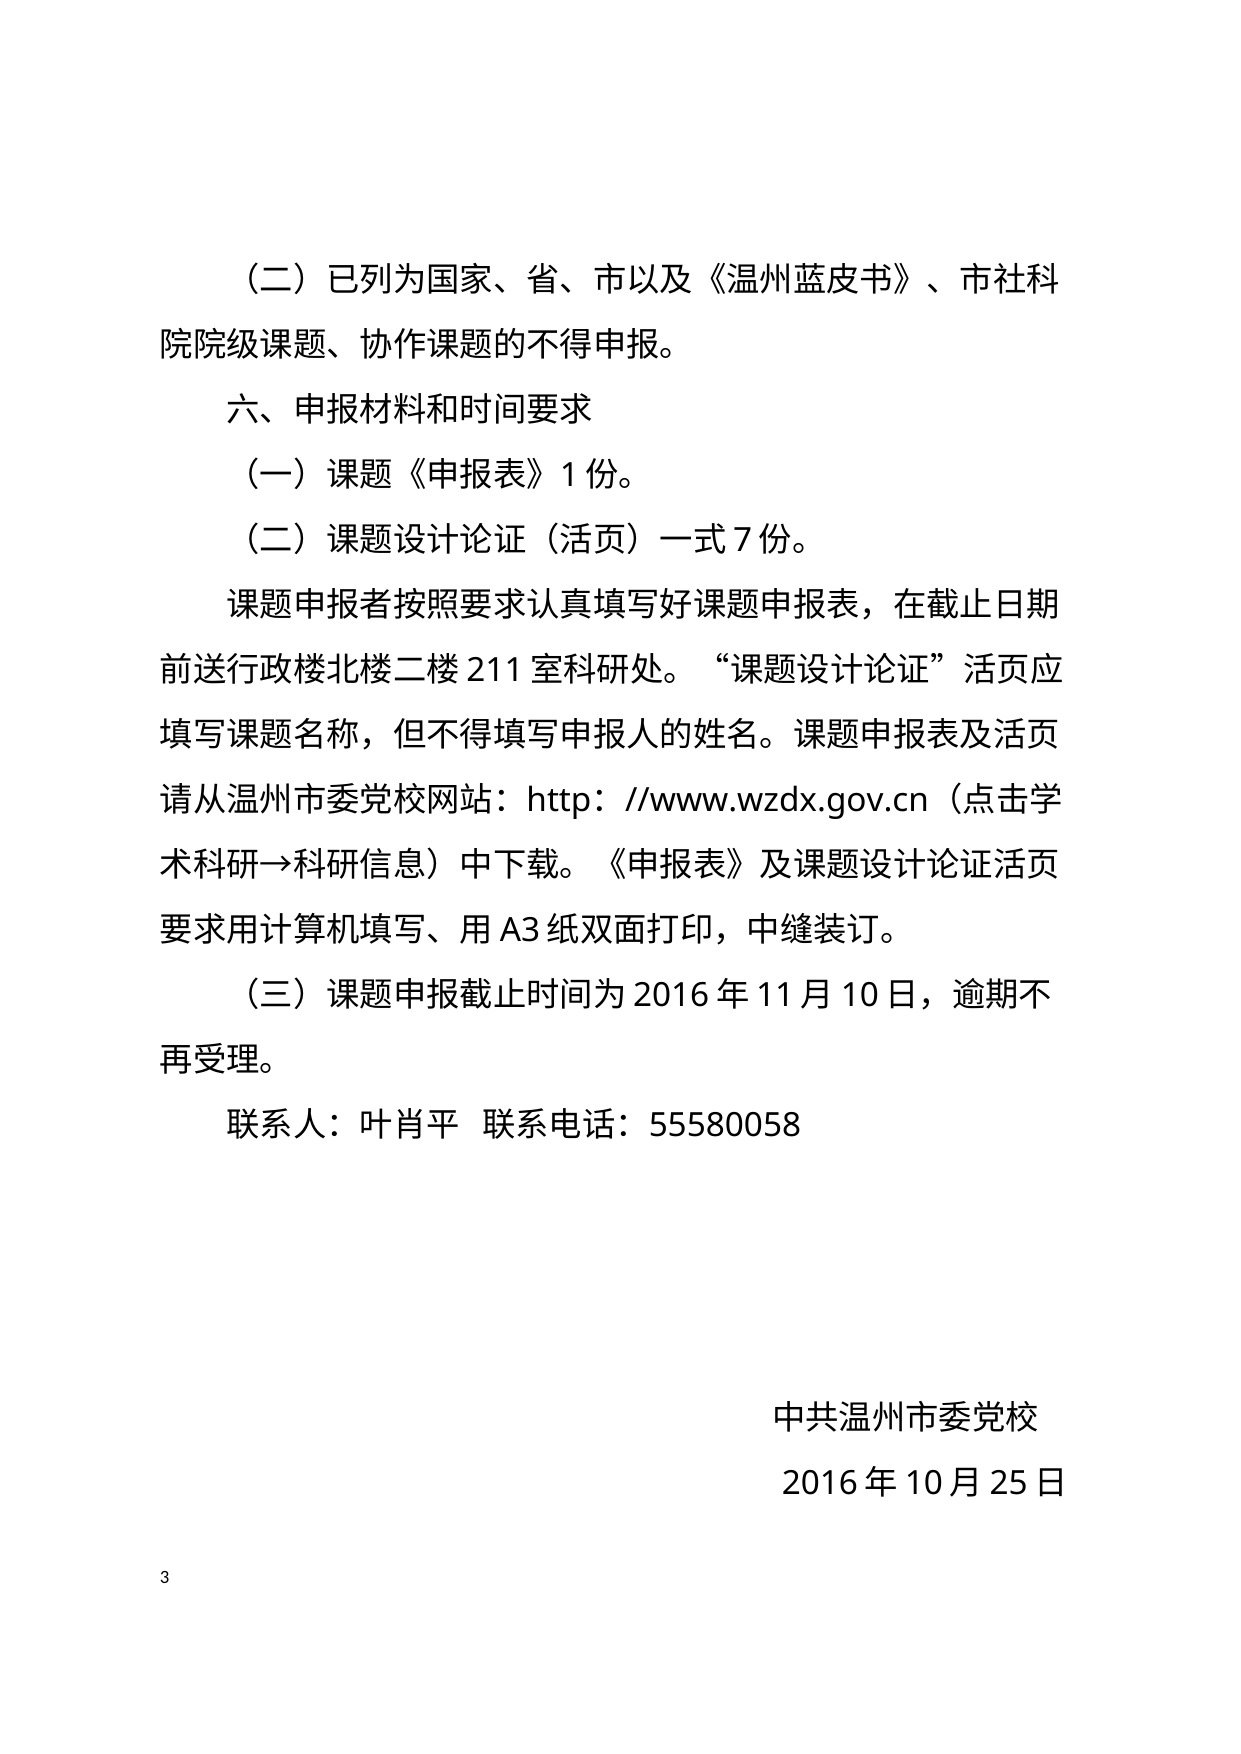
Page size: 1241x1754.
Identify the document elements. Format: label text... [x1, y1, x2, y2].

text 中共温州市委党校 [772, 1382, 1081, 1447]
text （二）已列为国家、省、市以及《温州蓝皮书》、市社科院院级课题、协作课题的不得申报。 [159, 245, 1081, 375]
text （一）课题《申报表》1份。 [159, 440, 1081, 505]
text （二）课题设计论证（活页）一式7份。 [159, 505, 1081, 570]
text 六、申报材料和时间要求 [159, 375, 1081, 440]
text （三）课题申报截止时间为，逾期不再受理。 [159, 960, 1081, 1090]
text 课题申报者按照要求认真填写好课题申报表，在截止日期前送行政楼北楼二楼211室科研处。“课题设计论证”活页应填写课题名称，但不得填写申报人的姓名。课题申报表及活页请从温州市委党校网站：http：//www.wzdx.gov.cn（点击学术科研→科研信息）中下载。《申报表》及课题设计论证活页要求用计算机填写、用A3纸双面打印，中缝装订。 [159, 570, 1081, 960]
text 联系人：叶肖平 联系电话：55580058 [159, 1090, 1081, 1155]
